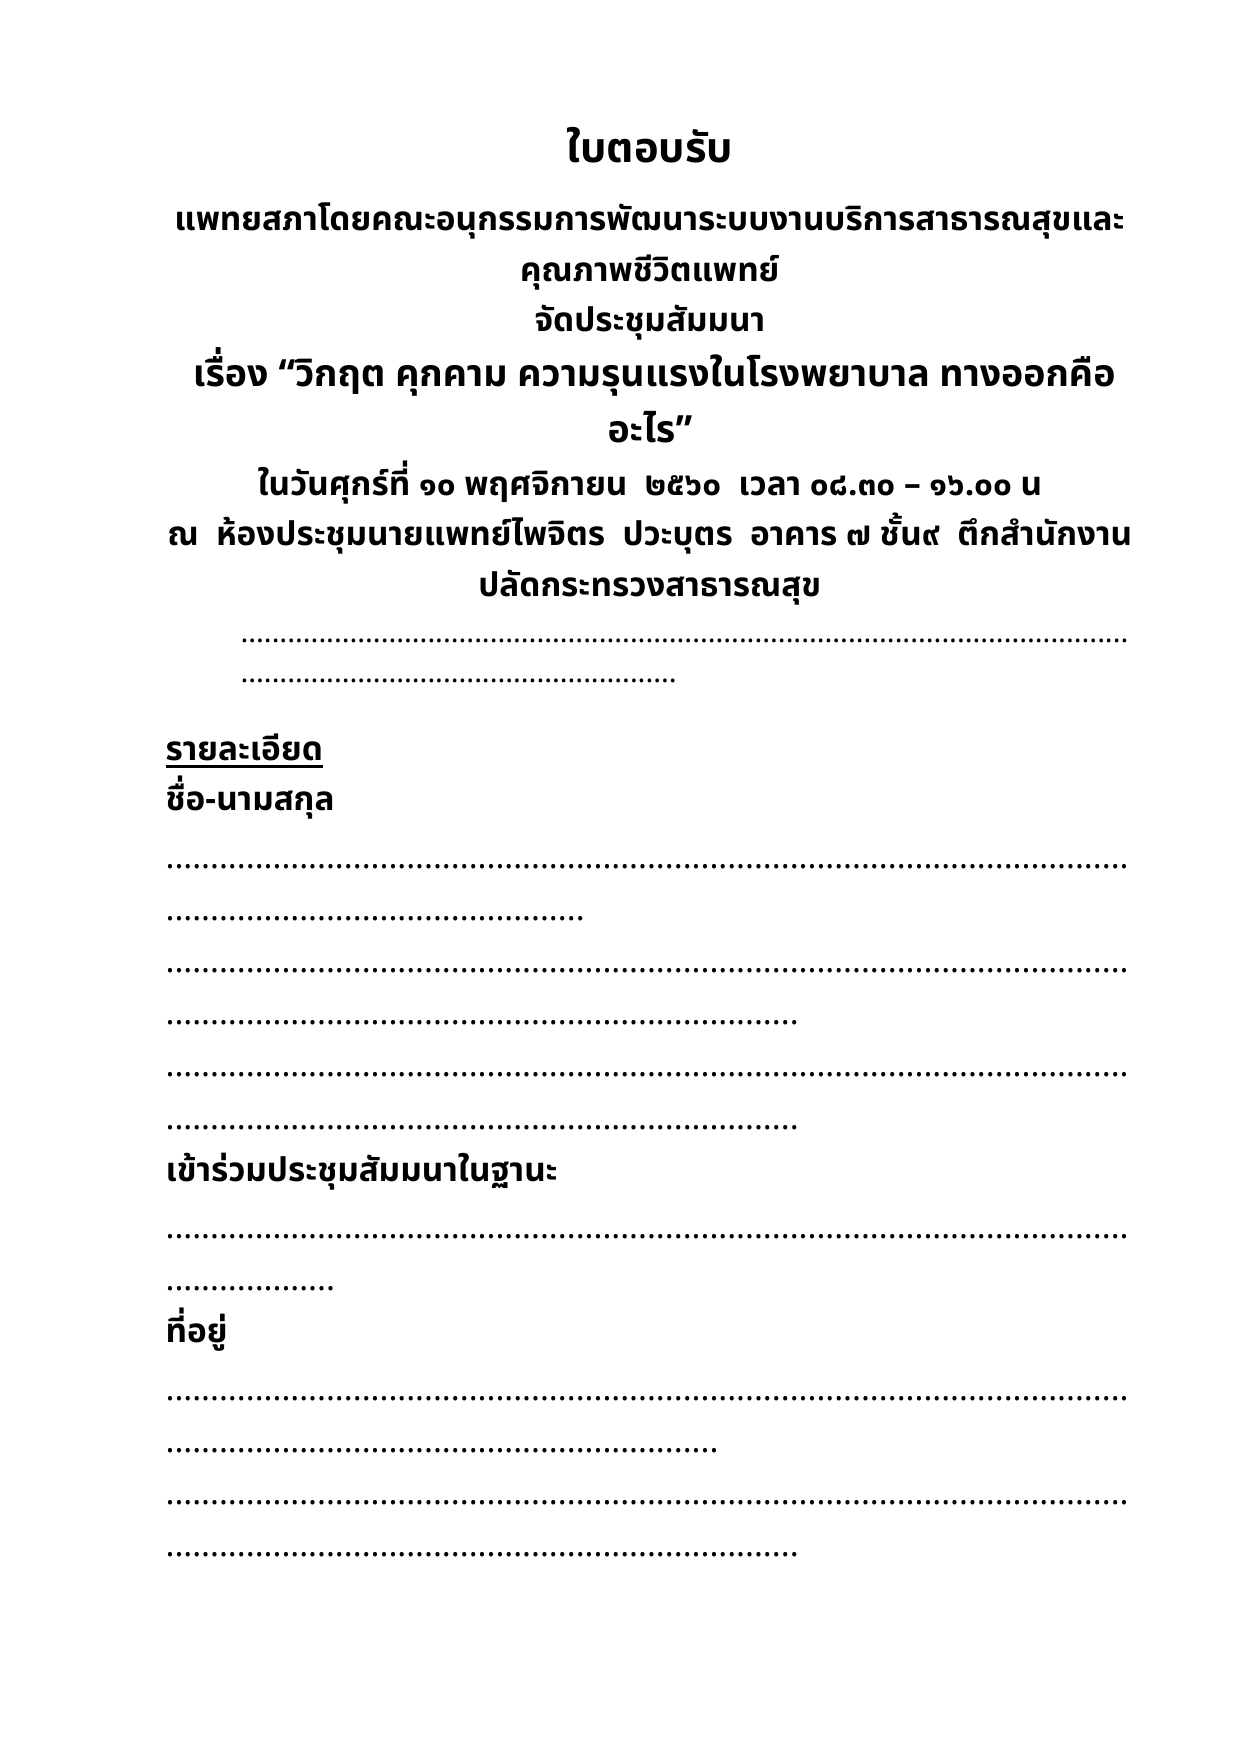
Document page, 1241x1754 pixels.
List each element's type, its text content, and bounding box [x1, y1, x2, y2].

text ................................................................................................................................................................................... [165, 1041, 1134, 1139]
text ................................................................................................................................................................................... [165, 1469, 1134, 1566]
text ชื่อ-นามสกุล ........................................................................................................................................................... [165, 775, 1134, 930]
text ณ ห้องประชุมนายแพทย์ไพจิตร ปวะบุตร อาคาร ๗ ชั้น๙ ตึกสำนักงานปลัดกระทรวงสาธารณสุข [165, 510, 1134, 611]
text .......................................................................................................................................................................... [240, 611, 1134, 691]
text ในวันศุกร์ที่ ๑๐ พฤศจิกายน ๒๕๖๐ เวลา ๐๘.๓๐ – ๑๖.๐๐ น [165, 460, 1134, 510]
text จัดประชุมสัมมนา [165, 296, 1134, 346]
text รายละเอียด [165, 725, 1134, 775]
text แพทยสภาโดยคณะอนุกรรมการพัฒนาระบบงานบริการสาธารณสุขและคุณภาพชีวิตแพทย์ [165, 195, 1134, 296]
text ใบตอบรับ [165, 118, 1134, 181]
text ................................................................................................................................................................................... [165, 937, 1134, 1034]
text เรื่อง “วิกฤต คุกคาม ความรุนแรงในโรงพยาบาล ทางออกคืออะไร” [165, 346, 1134, 460]
text เข้าร่วมประชุมสัมมนาในฐานะ ............................................................................................................................... [165, 1146, 1134, 1300]
text ที่อยู่ .......................................................................................................................................................................... [165, 1307, 1134, 1462]
